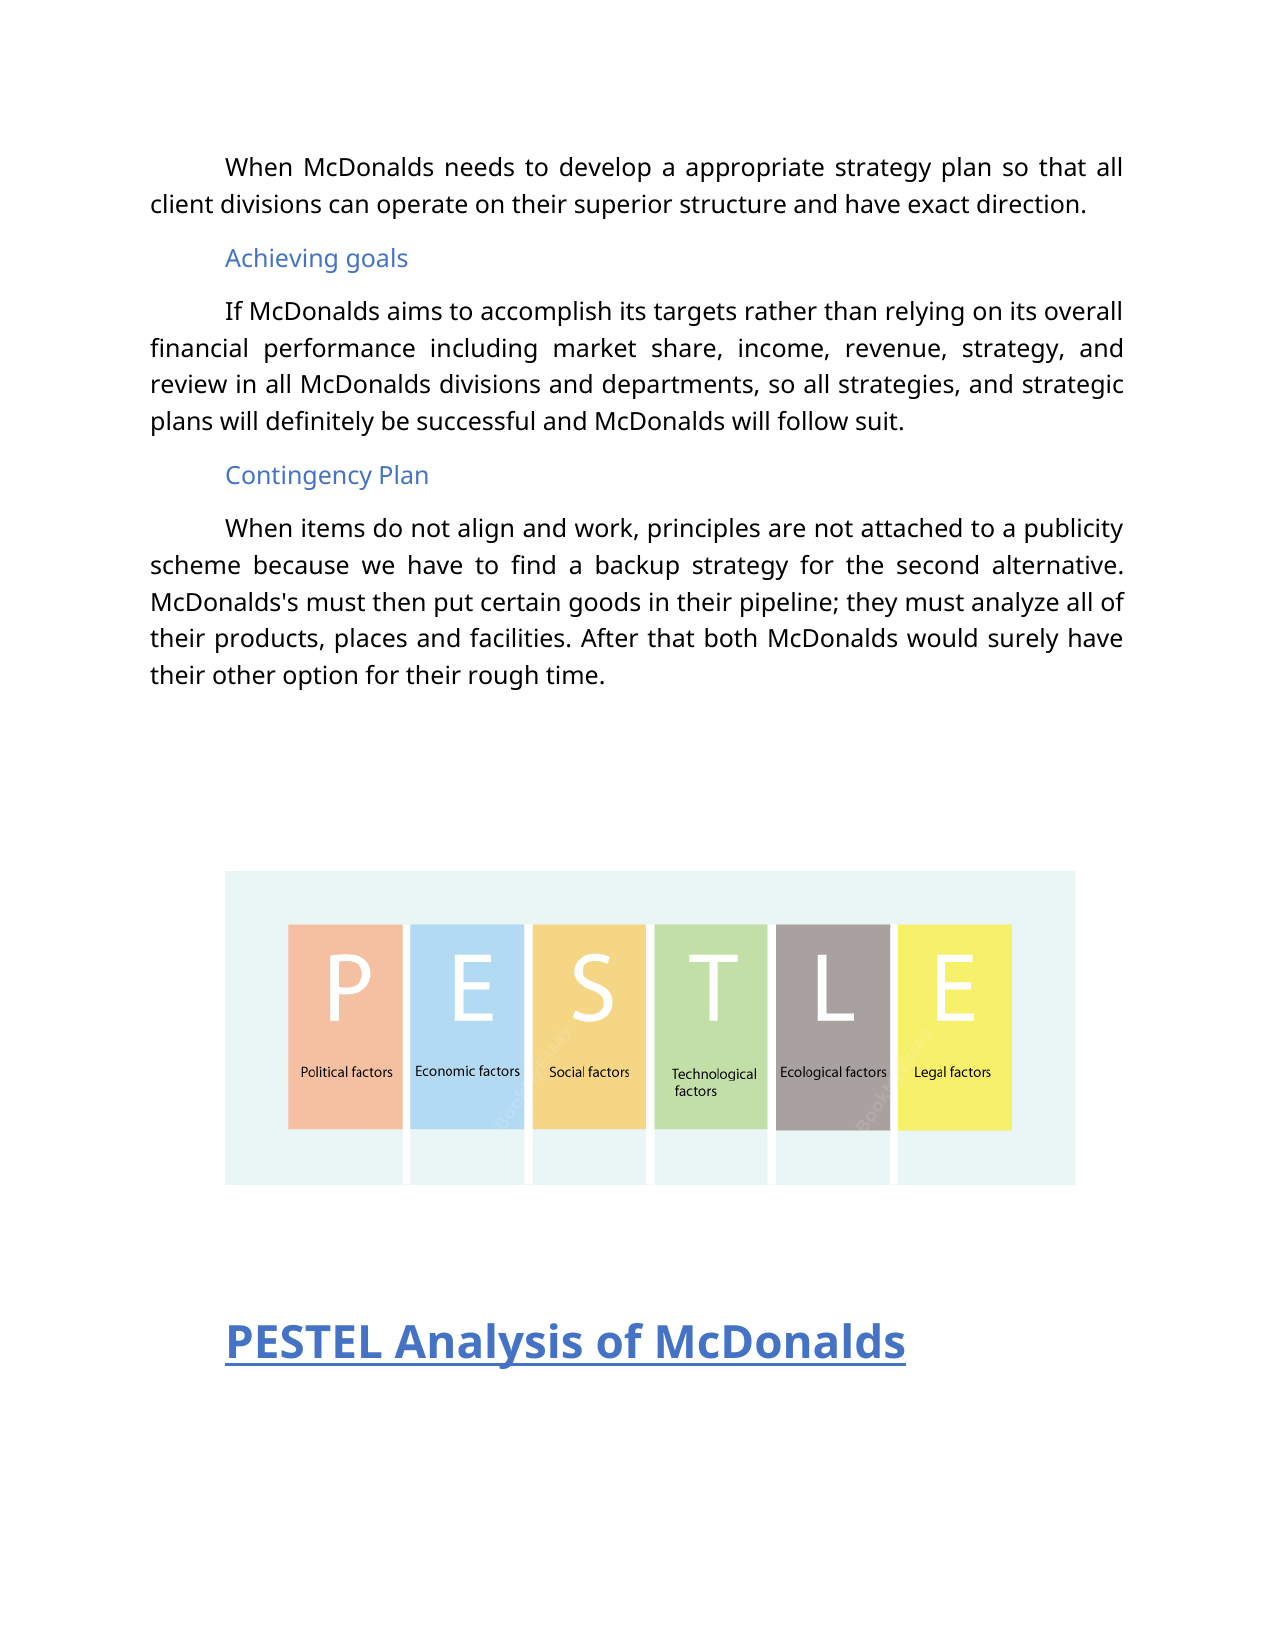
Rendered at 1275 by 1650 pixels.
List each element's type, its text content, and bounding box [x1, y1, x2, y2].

text PESTEL Analysis of McDonalds [150, 1310, 1125, 1372]
text Achieving goals [150, 240, 1125, 274]
text When items do not align and work, principles are not attached to a publicity scheme because we have to find a backup strategy for the second alternative. McDonalds's must then put certain goods in their pipeline; they must analyze all of their products, places and facilities. After that both McDonalds would surely have their other option for their rough time. [150, 511, 1125, 692]
picture [225, 871, 1075, 1185]
text If McDonalds aims to accomplish its targets rather than relying on its overall financial performance including market share, income, revenue, strategy, and review in all McDonalds divisions and departments, so all strategies, and strategic plans will definitely be successful and McDonalds will follow suit. [150, 294, 1125, 438]
text When McDonalds needs to develop a appropriate strategy plan so that all client divisions can operate on their superior structure and have exact direction. [150, 150, 1125, 221]
text Contingency Plan [150, 457, 1125, 491]
